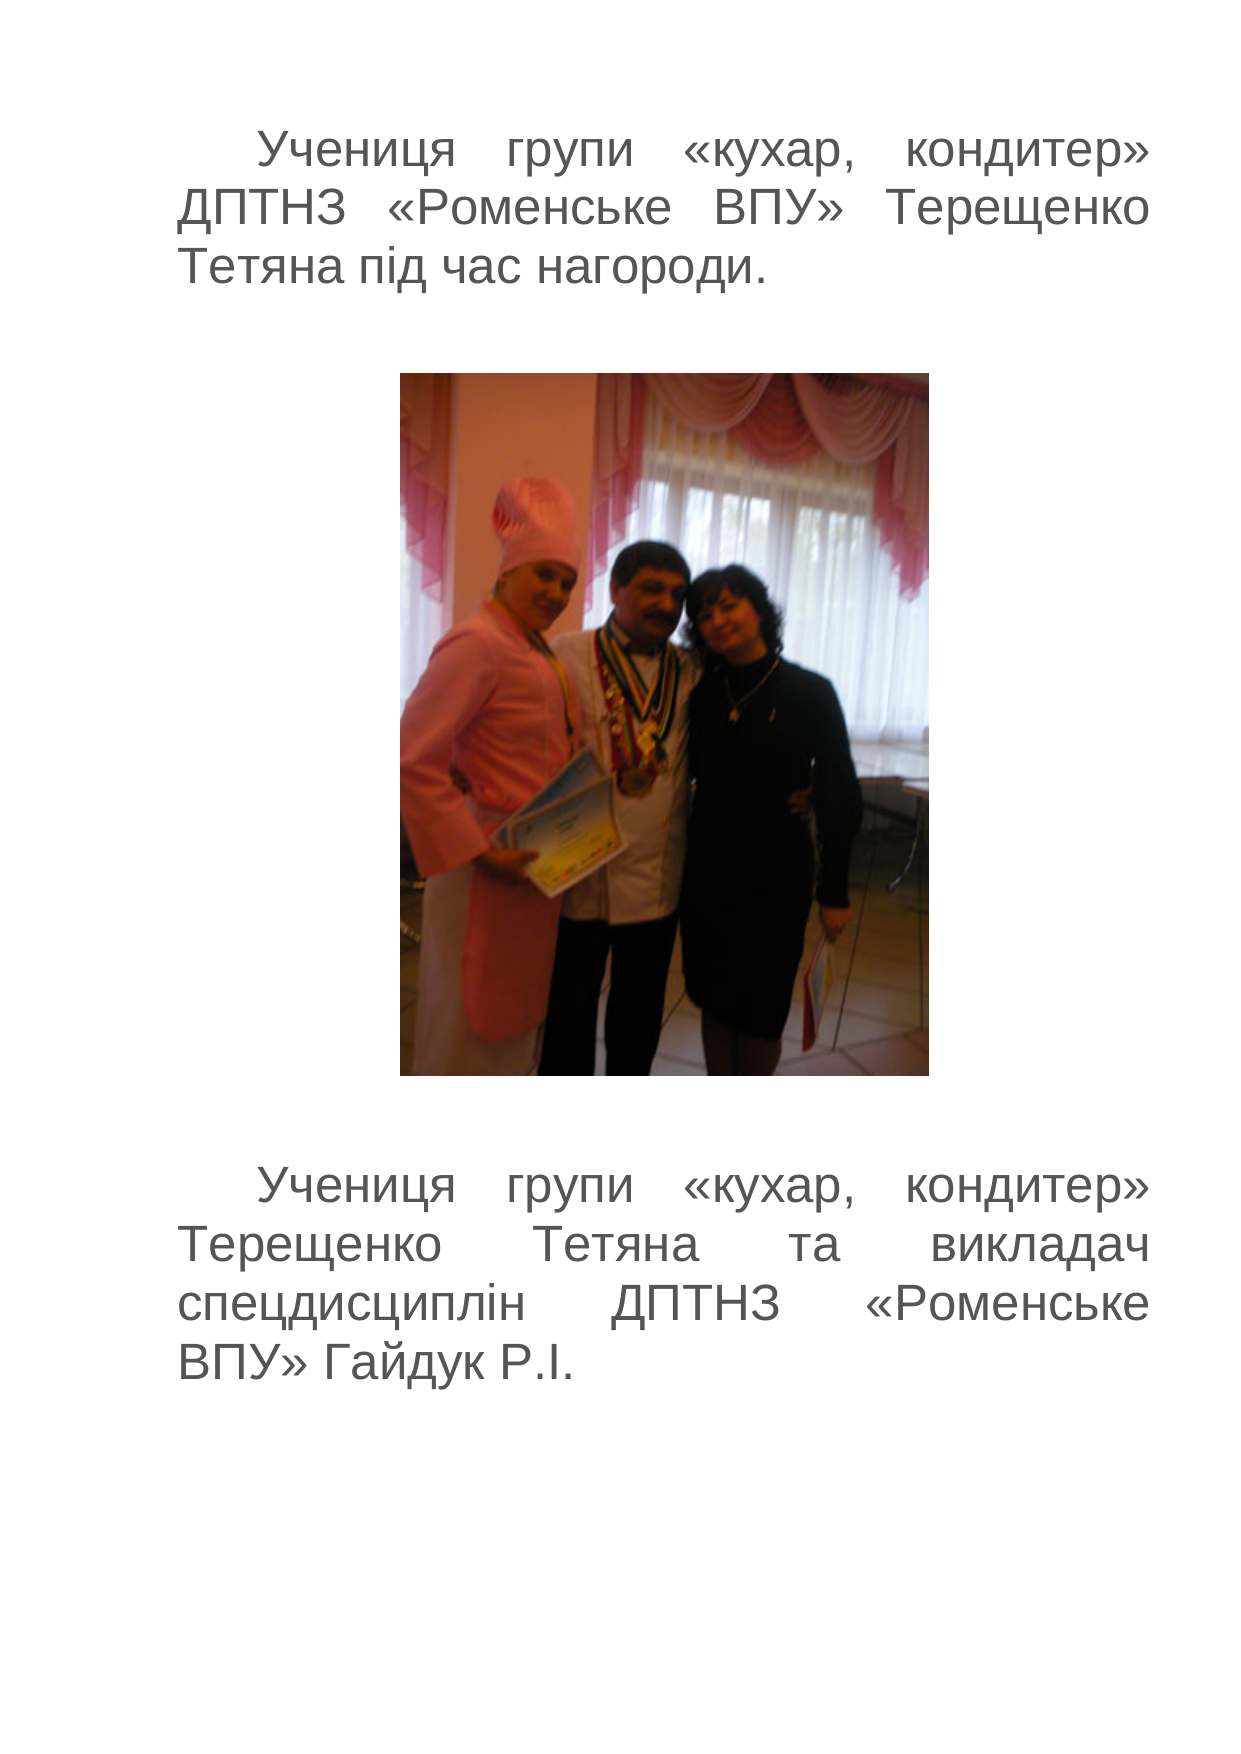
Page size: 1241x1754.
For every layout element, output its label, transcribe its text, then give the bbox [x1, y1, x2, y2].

text Учениця групи «кухар, кондитер» Терещенко Тетяна та викладач спецдисциплін ДПТНЗ «Роменське ВПУ» Гайдук Р.І. [177, 1155, 1152, 1390]
text Учениця групи «кухар, кондитер» ДПТНЗ «Роменське ВПУ» Терещенко Тетяна під час нагороди. [177, 118, 1152, 294]
picture [400, 373, 929, 1076]
